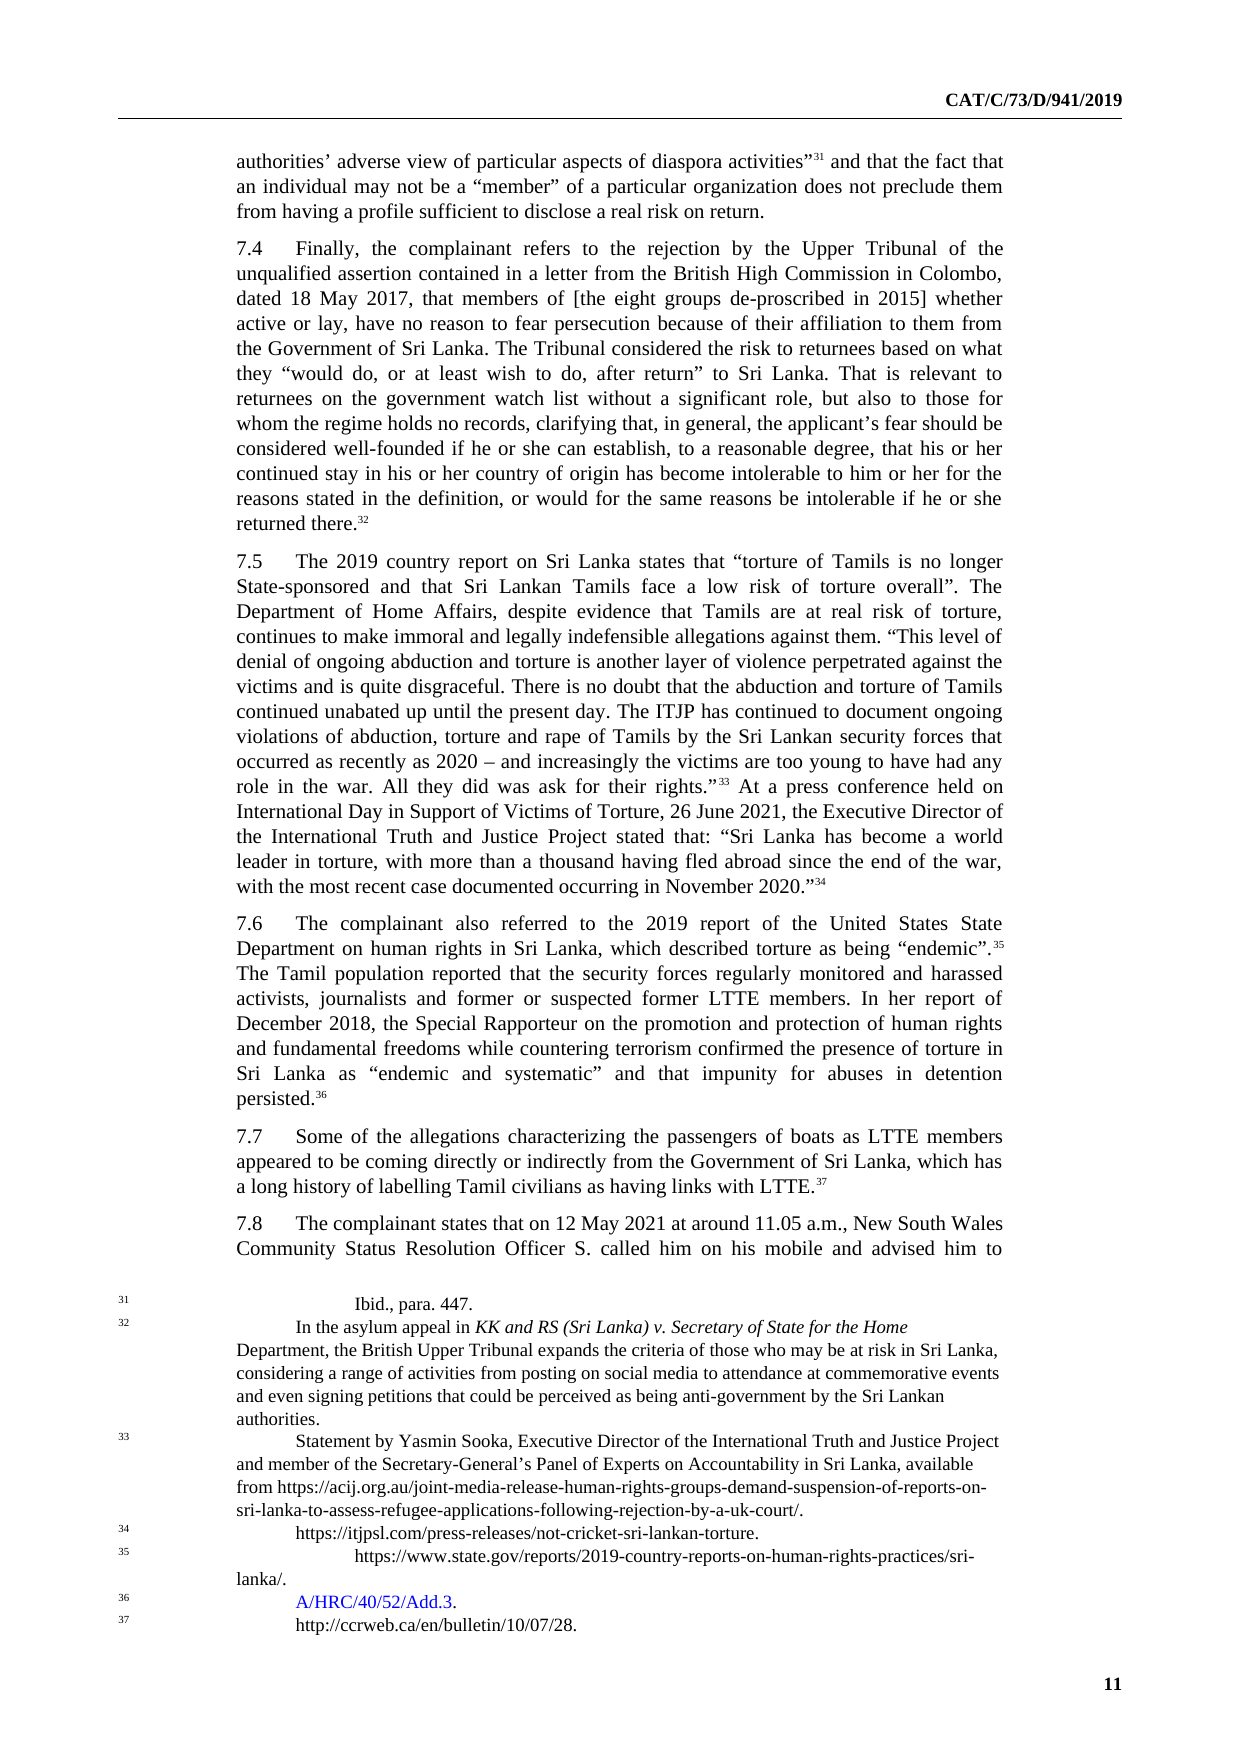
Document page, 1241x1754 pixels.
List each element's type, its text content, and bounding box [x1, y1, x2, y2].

text 7.6 The complainant also referred to the 2019 report of the United States State Department on human rights in Sri Lanka, which described torture as being “endemic”. The Tamil population reported that the security forces regularly monitored and harassed activists, journalists and former or suspected former LTTE members. In her report of December 2018, the Special Rapporteur on the promotion and protection of human rights and fundamental freedoms while countering terrorism confirmed the presence of torture in Sri Lanka as “endemic and systematic” and that impunity for abuses in detention persisted. [236, 910, 1004, 1110]
text 7.5 The 2019 country report on Sri Lanka states that “torture of Tamils is no longer State-sponsored and that Sri Lankan Tamils face a low risk of torture overall”. The Department of Home Affairs, despite evidence that Tamils are at real risk of torture, continues to make immoral and legally indefensible allegations against them. “This level of denial of ongoing abduction and torture is another layer of violence perpetrated against the victims and is quite disgraceful. There is no doubt that the abduction and torture of Tamils continued unabated up until the present day. The ITJP has continued to document ongoing violations of abduction, torture and rape of Tamils by the Sri Lankan security forces that occurred as recently as 2020 – and increasingly the victims are too young to have had any role in the war. All they did was ask for their rights.” At a press conference held on International Day in Support of Victims of Torture, 26 June 2021, the Executive Director of the International Truth and Justice Project stated that: “Sri Lanka has become a world leader in torture, with more than a thousand having fled abroad since the end of the war, with the most recent case documented occurring in November 2020.” [236, 548, 1004, 898]
text 7.4 Finally, the complainant refers to the rejection by the Upper Tribunal of the unqualified assertion contained in a letter from the British High Commission in Colombo, dated 18 May 2017, that members of [the eight groups de-proscribed in 2015] whether active or lay, have no reason to fear persecution because of their affiliation to them from the Government of Sri Lanka. The Tribunal considered the risk to returnees based on what they “would do, or at least wish to do, after return” to Sri Lanka. That is relevant to returnees on the government watch list without a significant role, but also to those for whom the regime holds no records, clarifying that, in general, the applicant’s fear should be considered well-founded if he or she can establish, to a reasonable degree, that his or her continued stay in his or her country of origin has become intolerable to him or her for the reasons stated in the definition, or would for the same reasons be intolerable if he or she returned there. [236, 235, 1004, 535]
text 7.7 Some of the allegations characterizing the passengers of boats as LTTE members appeared to be coming directly or indirectly from the Government of Sri Lanka, which has a long history of labelling Tamil civilians as having links with LTTE. [236, 1123, 1004, 1198]
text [236, 1210, 1004, 1260]
